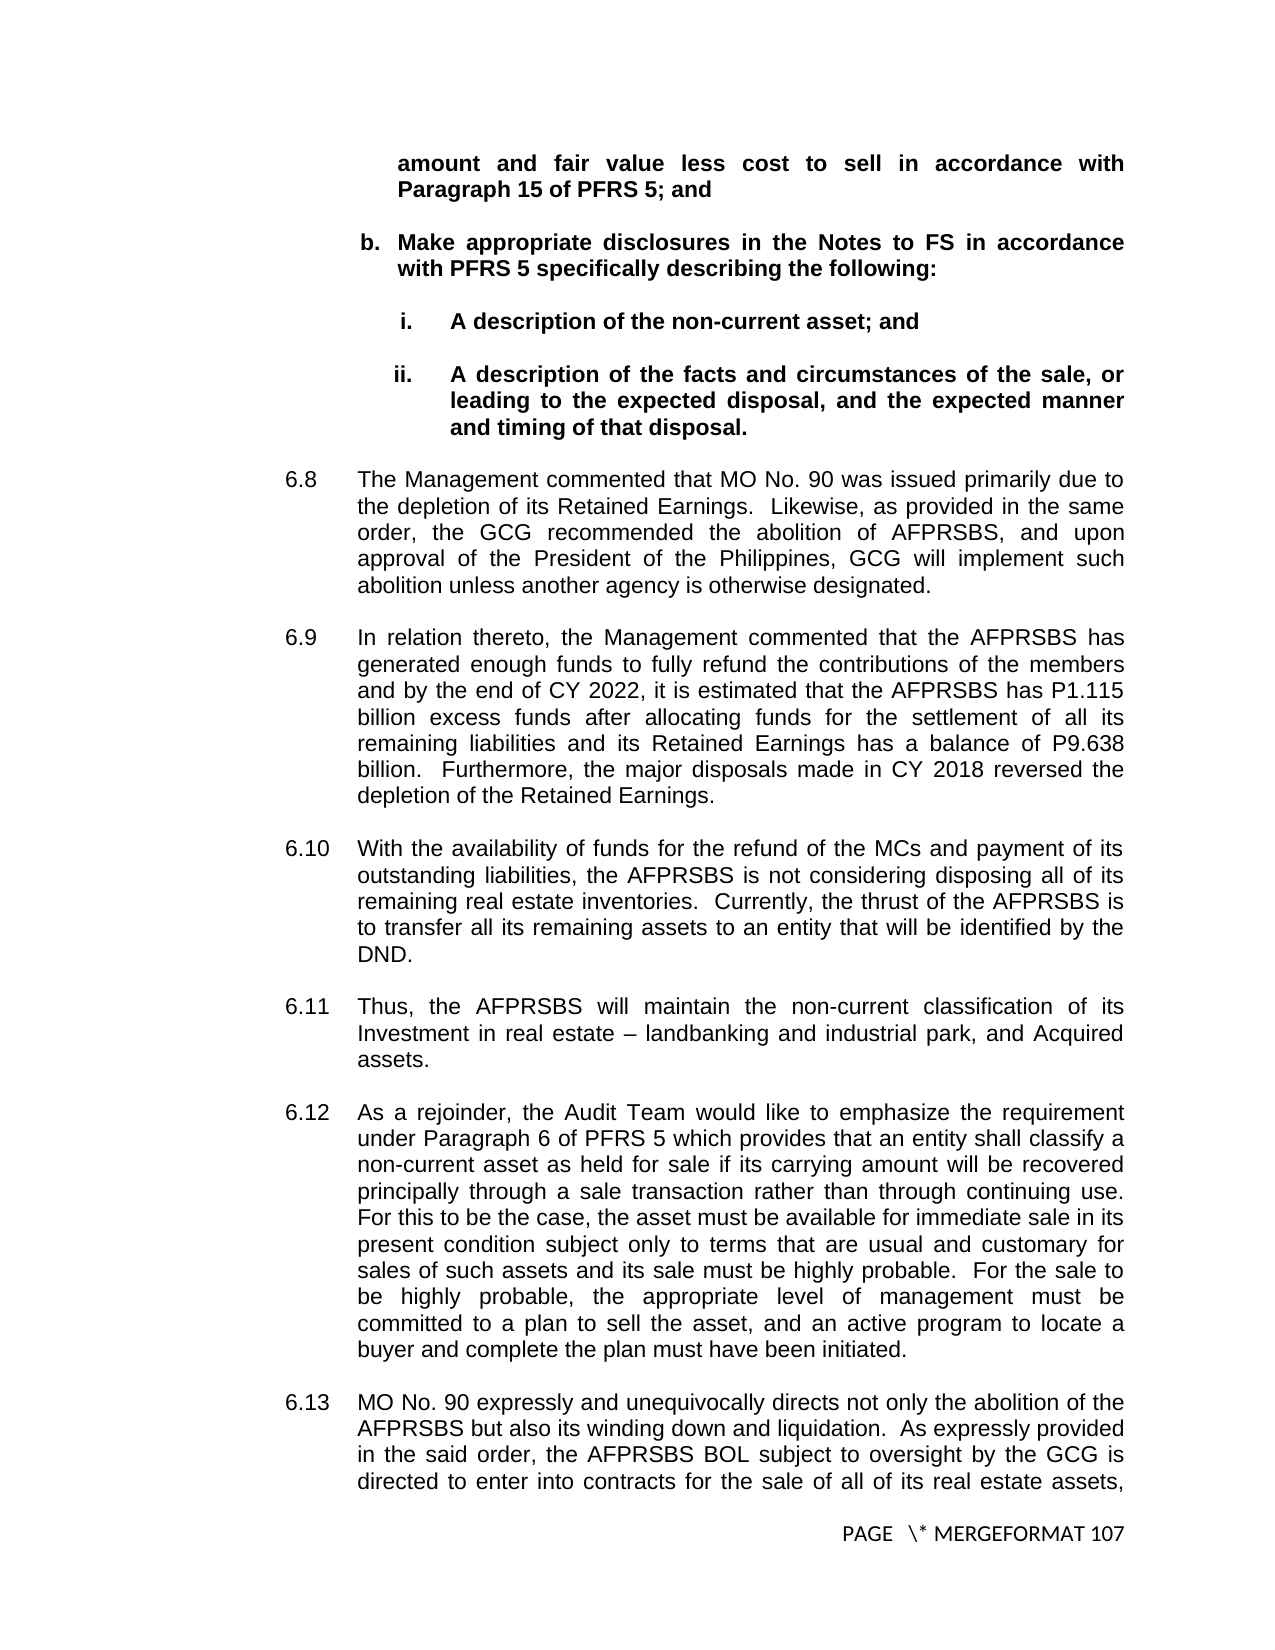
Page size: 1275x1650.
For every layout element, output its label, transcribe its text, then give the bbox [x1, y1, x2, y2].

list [285, 1389, 1125, 1494]
list As a rejoinder, the Audit Team would like to emphasize the requirement under Paragraph 6 of PFRS 5 which provides that an entity shall classify a non-current asset as held for sale if its carrying amount will be recovered principally through a sale transaction rather than through continuing use. For this to be the case, the asset must be available for immediate sale in its present condition subject only to terms that are usual and customary for sales of such assets and its sale must be highly probable. For the sale to be highly probable, the appropriate level of management must be committed to a plan to sell the asset, and an active program to locate a buyer and complete the plan must have been initiated. [285, 1099, 1125, 1362]
list With the availability of funds for the refund of the MCs and payment of its outstanding liabilities, the AFPRSBS is not considering disposing all of its remaining real estate inventories. Currently, the thrust of the AFPRSBS is to transfer all its remaining assets to an entity that will be identified by the DND. [285, 835, 1125, 967]
list A description of the facts and circumstances of the sale, or leading to the expected disposal, and the expected manner and timing of that disposal. [412, 361, 1125, 440]
list Thus, the AFPRSBS will maintain the non-current classification of its Investment in real estate – landbanking and industrial park, and Acquired assets. [285, 993, 1125, 1072]
list A description of the non-current asset; and [412, 308, 1125, 334]
list Make appropriate disclosures in the Notes to FS in accordance with PFRS 5 specifically describing the following: [360, 229, 1125, 282]
list The Management commented that MO No. 90 was issued primarily due to the depletion of its Retained Earnings. Likewise, as provided in the same order, the GCG recommended the abolition of AFPRSBS, and upon approval of the President of the Philippines, GCG will implement such abolition unless another agency is otherwise designated. [285, 466, 1125, 598]
list In relation thereto, the Management commented that the AFPRSBS has generated enough funds to fully refund the contributions of the members and by the end of CY 2022, it is estimated that the AFPRSBS has P1.115 billion excess funds after allocating funds for the settlement of all its remaining liabilities and its Retained Earnings has a balance of P9.638 billion. Furthermore, the major disposals made in CY 2018 reversed the depletion of the Retained Earnings. [285, 624, 1125, 809]
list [360, 150, 1125, 203]
